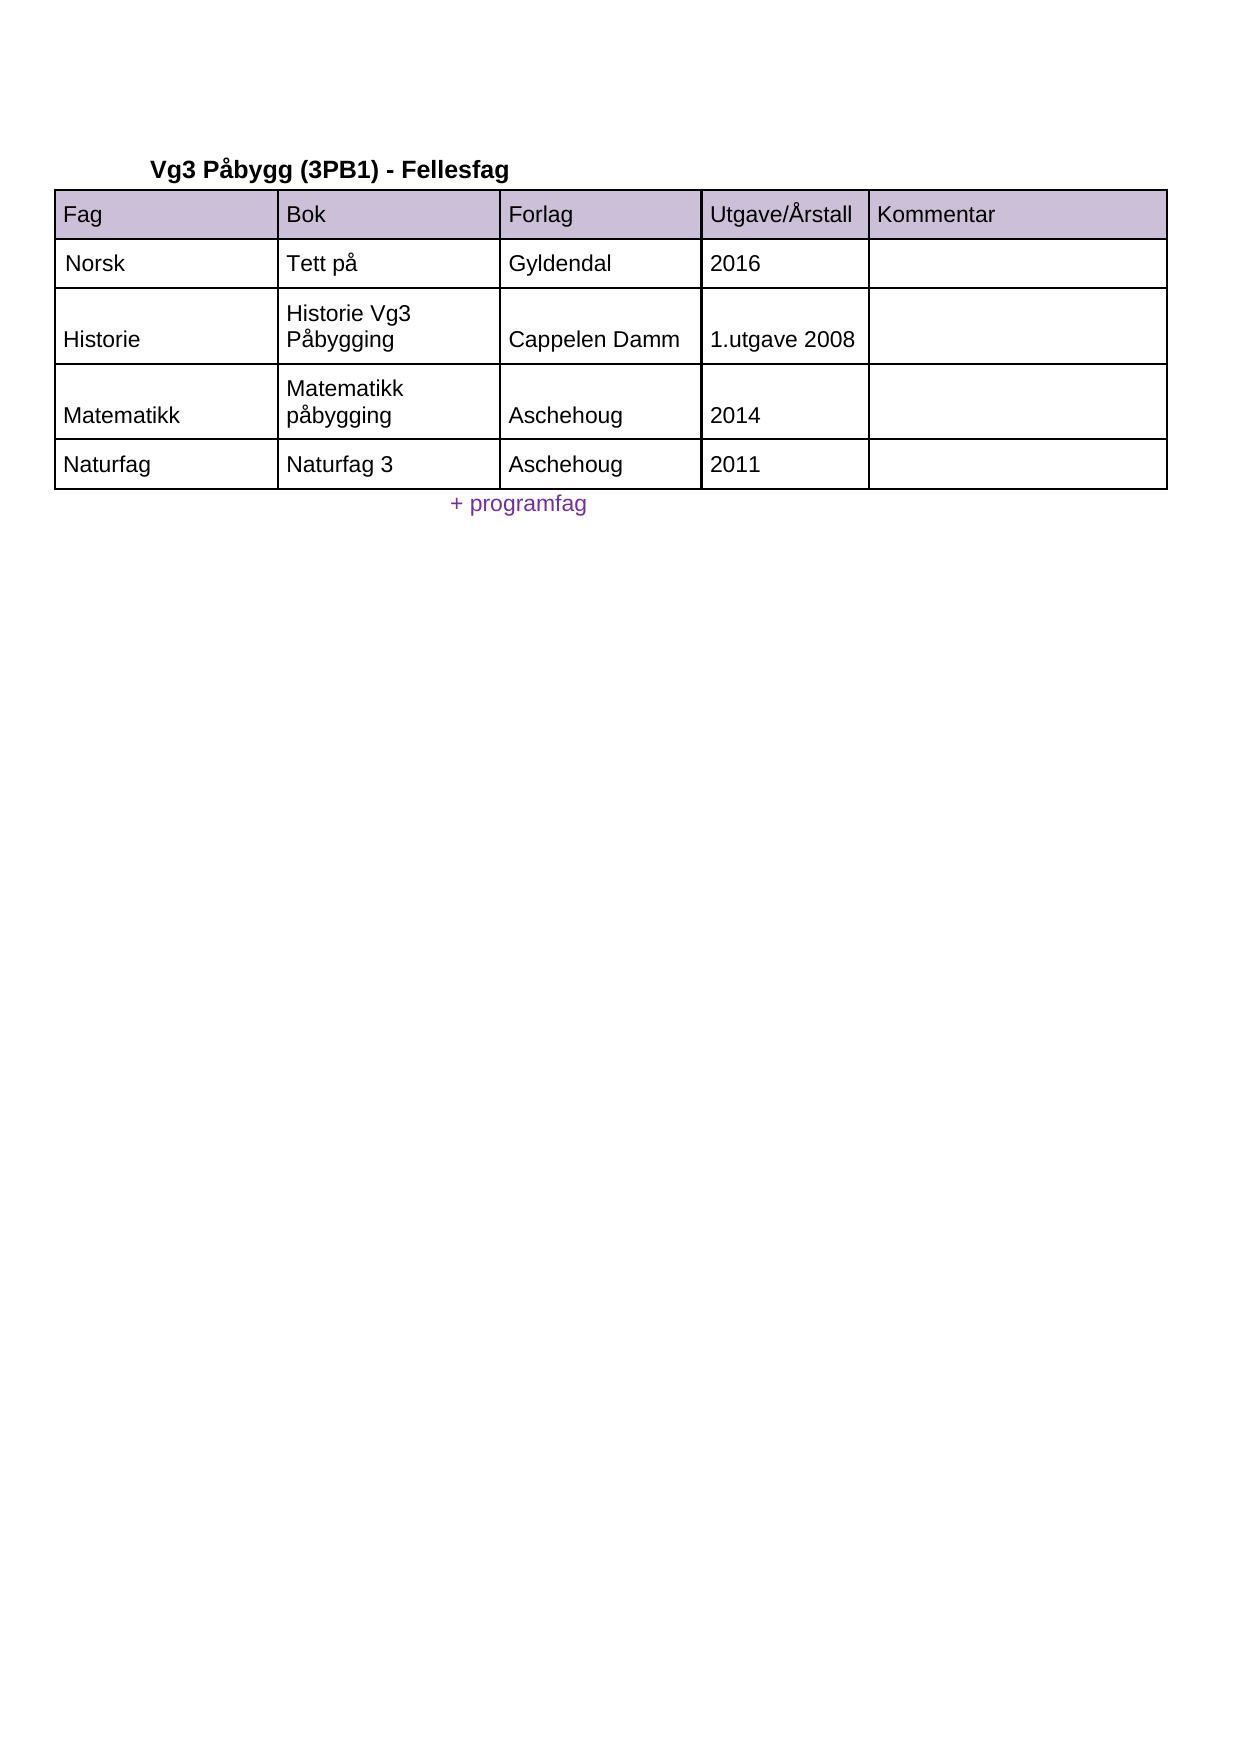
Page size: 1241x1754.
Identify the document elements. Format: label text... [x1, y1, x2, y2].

table_cell Historie [56, 289, 277, 363]
table_cell Naturfag [56, 440, 277, 488]
table_cell 2014 [703, 365, 868, 438]
table_cell Gyldendal [501, 240, 700, 287]
table_cell 1.utgave 2008 [703, 289, 868, 363]
text Vg3 Påbygg (3PB1) - Fellesfag [150, 156, 1090, 184]
table_cell Tett på [279, 240, 499, 287]
table_cell Historie Vg3 Påbygging [279, 289, 499, 363]
table_cell Matematikk [56, 365, 277, 438]
table_cell [870, 440, 1166, 488]
table_cell [870, 289, 1166, 363]
table_cell 2016 [703, 240, 868, 287]
table_header Kommentar [870, 191, 1166, 238]
table_header Bok [279, 191, 499, 238]
table_cell Cappelen Damm [501, 289, 700, 363]
table_cell 2011 [703, 440, 868, 488]
table_cell Aschehoug [501, 365, 700, 438]
table_header Fag [56, 191, 277, 238]
table_cell [870, 365, 1166, 438]
table_cell [870, 240, 1166, 287]
table_cell Aschehoug [501, 440, 700, 488]
table_cell Naturfag 3 [279, 440, 499, 488]
table_cell Matematikk påbygging [279, 365, 499, 438]
text + programfag [375, 490, 1090, 516]
table_header Forlag [501, 191, 700, 238]
table_header Utgave/Årstall [703, 191, 868, 238]
table_cell Norsk [56, 240, 277, 287]
